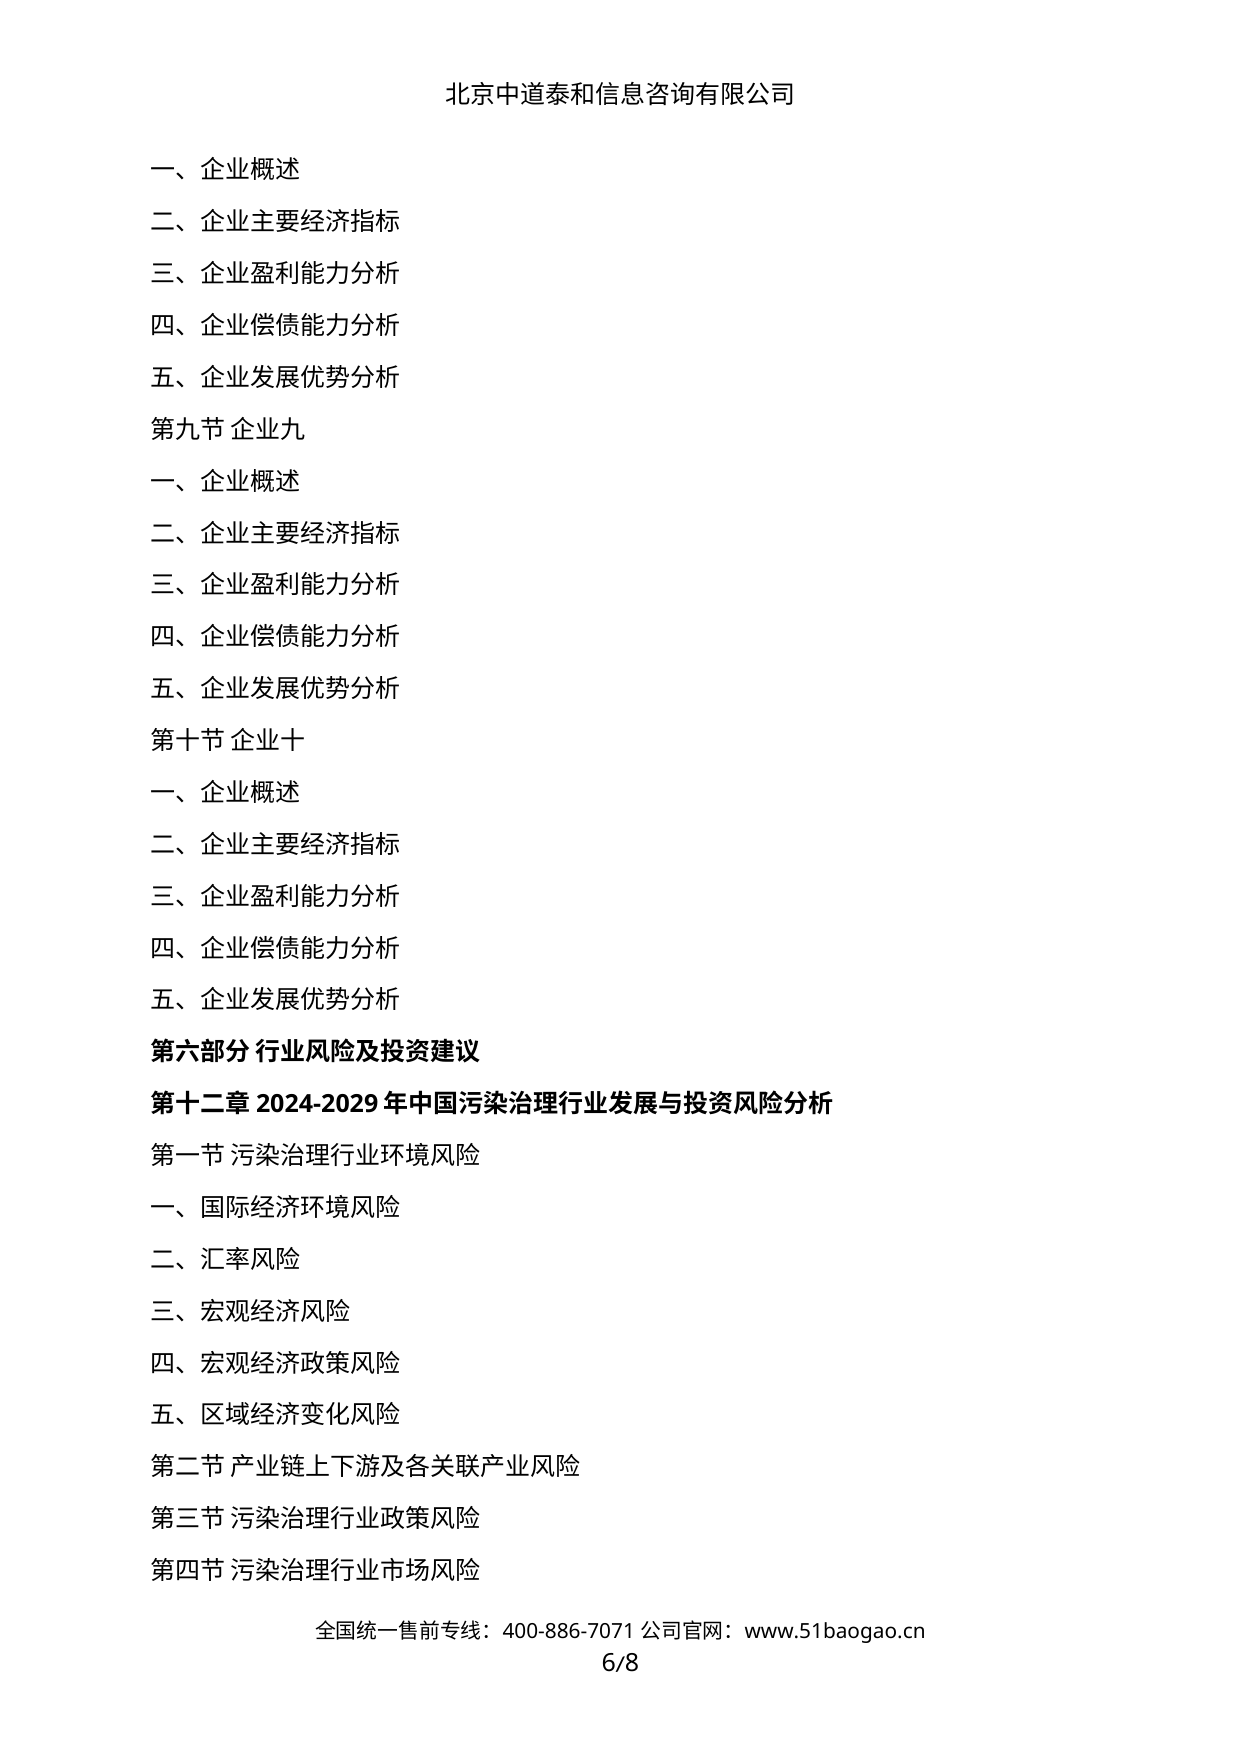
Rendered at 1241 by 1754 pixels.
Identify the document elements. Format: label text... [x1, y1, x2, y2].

text 四、企业偿债能力分析 [150, 928, 1090, 964]
text 第四节 污染治理行业市场风险 [150, 1551, 1090, 1587]
text 二、企业主要经济指标 [150, 202, 1090, 238]
text 第十节 企业十 [150, 721, 1090, 757]
text 四、企业偿债能力分析 [150, 306, 1090, 342]
text 二、企业主要经济指标 [150, 513, 1090, 549]
text 五、企业发展优势分析 [150, 669, 1090, 705]
text 五、区域经济变化风险 [150, 1395, 1090, 1431]
text 三、宏观经济风险 [150, 1291, 1090, 1327]
text 第九节 企业九 [150, 409, 1090, 446]
text 一、企业概述 [150, 772, 1090, 809]
text 一、国际经济环境风险 [150, 1187, 1090, 1224]
text 五、企业发展优势分析 [150, 357, 1090, 394]
text 第二节 产业链上下游及各关联产业风险 [150, 1447, 1090, 1483]
text 四、企业偿债能力分析 [150, 617, 1090, 653]
text 一、企业概述 [150, 461, 1090, 497]
text 二、企业主要经济指标 [150, 824, 1090, 861]
text 三、企业盈利能力分析 [150, 254, 1090, 290]
text 二、汇率风险 [150, 1239, 1090, 1276]
text 第三节 污染治理行业政策风险 [150, 1499, 1090, 1535]
text 三、企业盈利能力分析 [150, 565, 1090, 601]
text 五、企业发展优势分析 [150, 980, 1090, 1016]
text 一、企业概述 [150, 150, 1090, 186]
text 第十二章 2024-2029年中国污染治理行业发展与投资风险分析 [150, 1084, 1090, 1120]
text 第六部分 行业风险及投资建议 [150, 1032, 1090, 1068]
text 三、企业盈利能力分析 [150, 876, 1090, 912]
text 四、宏观经济政策风险 [150, 1343, 1090, 1379]
text 第一节 污染治理行业环境风险 [150, 1136, 1090, 1172]
